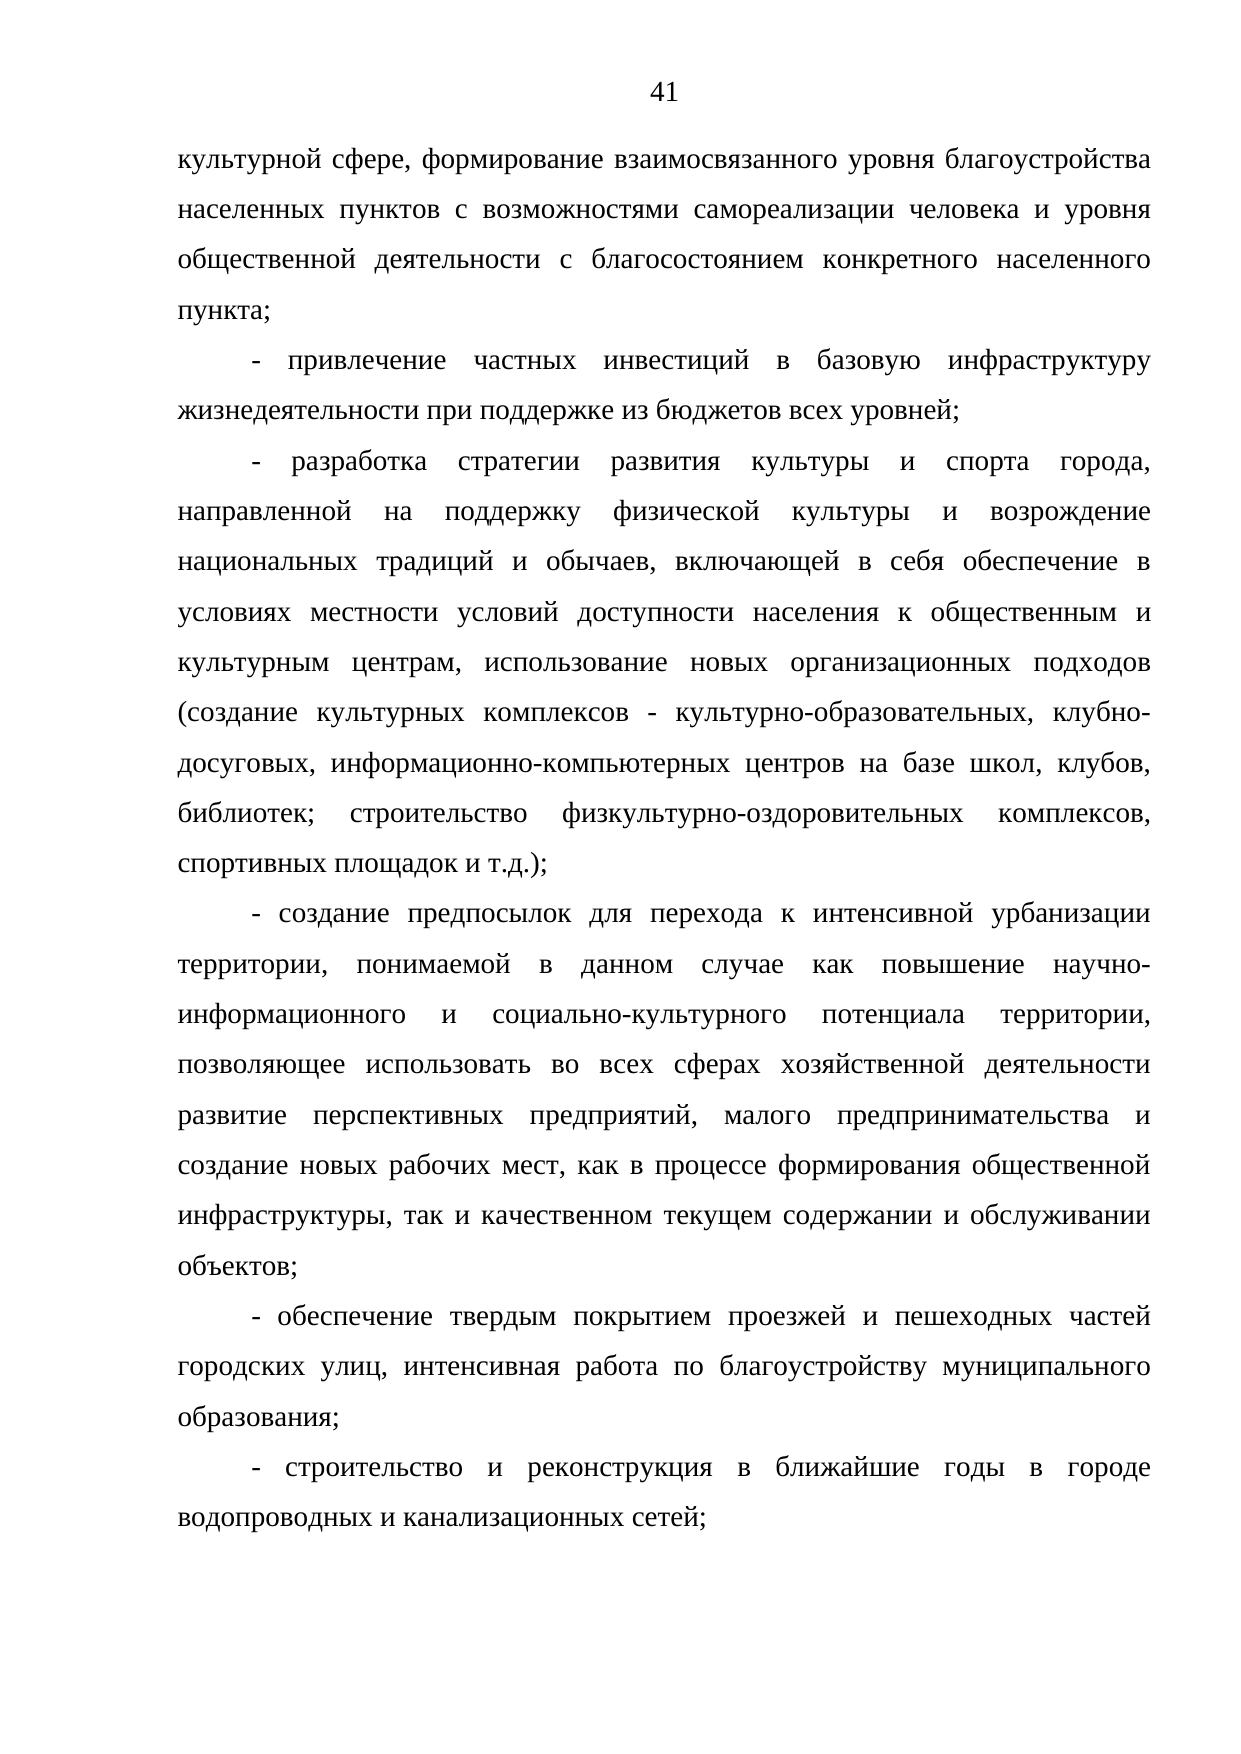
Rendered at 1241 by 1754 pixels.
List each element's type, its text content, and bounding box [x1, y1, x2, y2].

text - строительство и реконструкция в ближайшие годы в городе водопроводных и канализационных сетей; [177, 1449, 1152, 1533]
text - привлечение частных инвестиций в базовую инфраструктуру жизнедеятельности при поддержке из бюджетов всех уровней; [177, 342, 1152, 426]
text - разработка стратегии развития культуры и спорта города, направленной на поддержку физической культуры и возрождение национальных традиций и обычаев, включающей в себя обеспечение в условиях местности условий доступности населения к общественным и культурным центрам, использование новых организационных подходов (создание культурных комплексов - культурно-образовательных, клубно-досуговых, информационно-компьютерных центров на базе школ, клубов, библиотек; строительство физкультурно-оздоровительных комплексов, спортивных площадок и т.д.); [177, 443, 1152, 879]
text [177, 141, 1152, 325]
text - создание предпосылок для перехода к интенсивной урбанизации территории, понимаемой в данном случае как повышение научно-информационного и социально-культурного потенциала территории, позволяющее использовать во всех сферах хозяйственной деятельности развитие перспективных предприятий, малого предпринимательства и создание новых рабочих мест, как в процессе формирования общественной инфраструктуры, так и качественном текущем содержании и обслуживании объектов; [177, 896, 1152, 1281]
text - обеспечение твердым покрытием проезжей и пешеходных частей городских улиц, интенсивная работа по благоустройству муниципального образования; [177, 1298, 1152, 1432]
